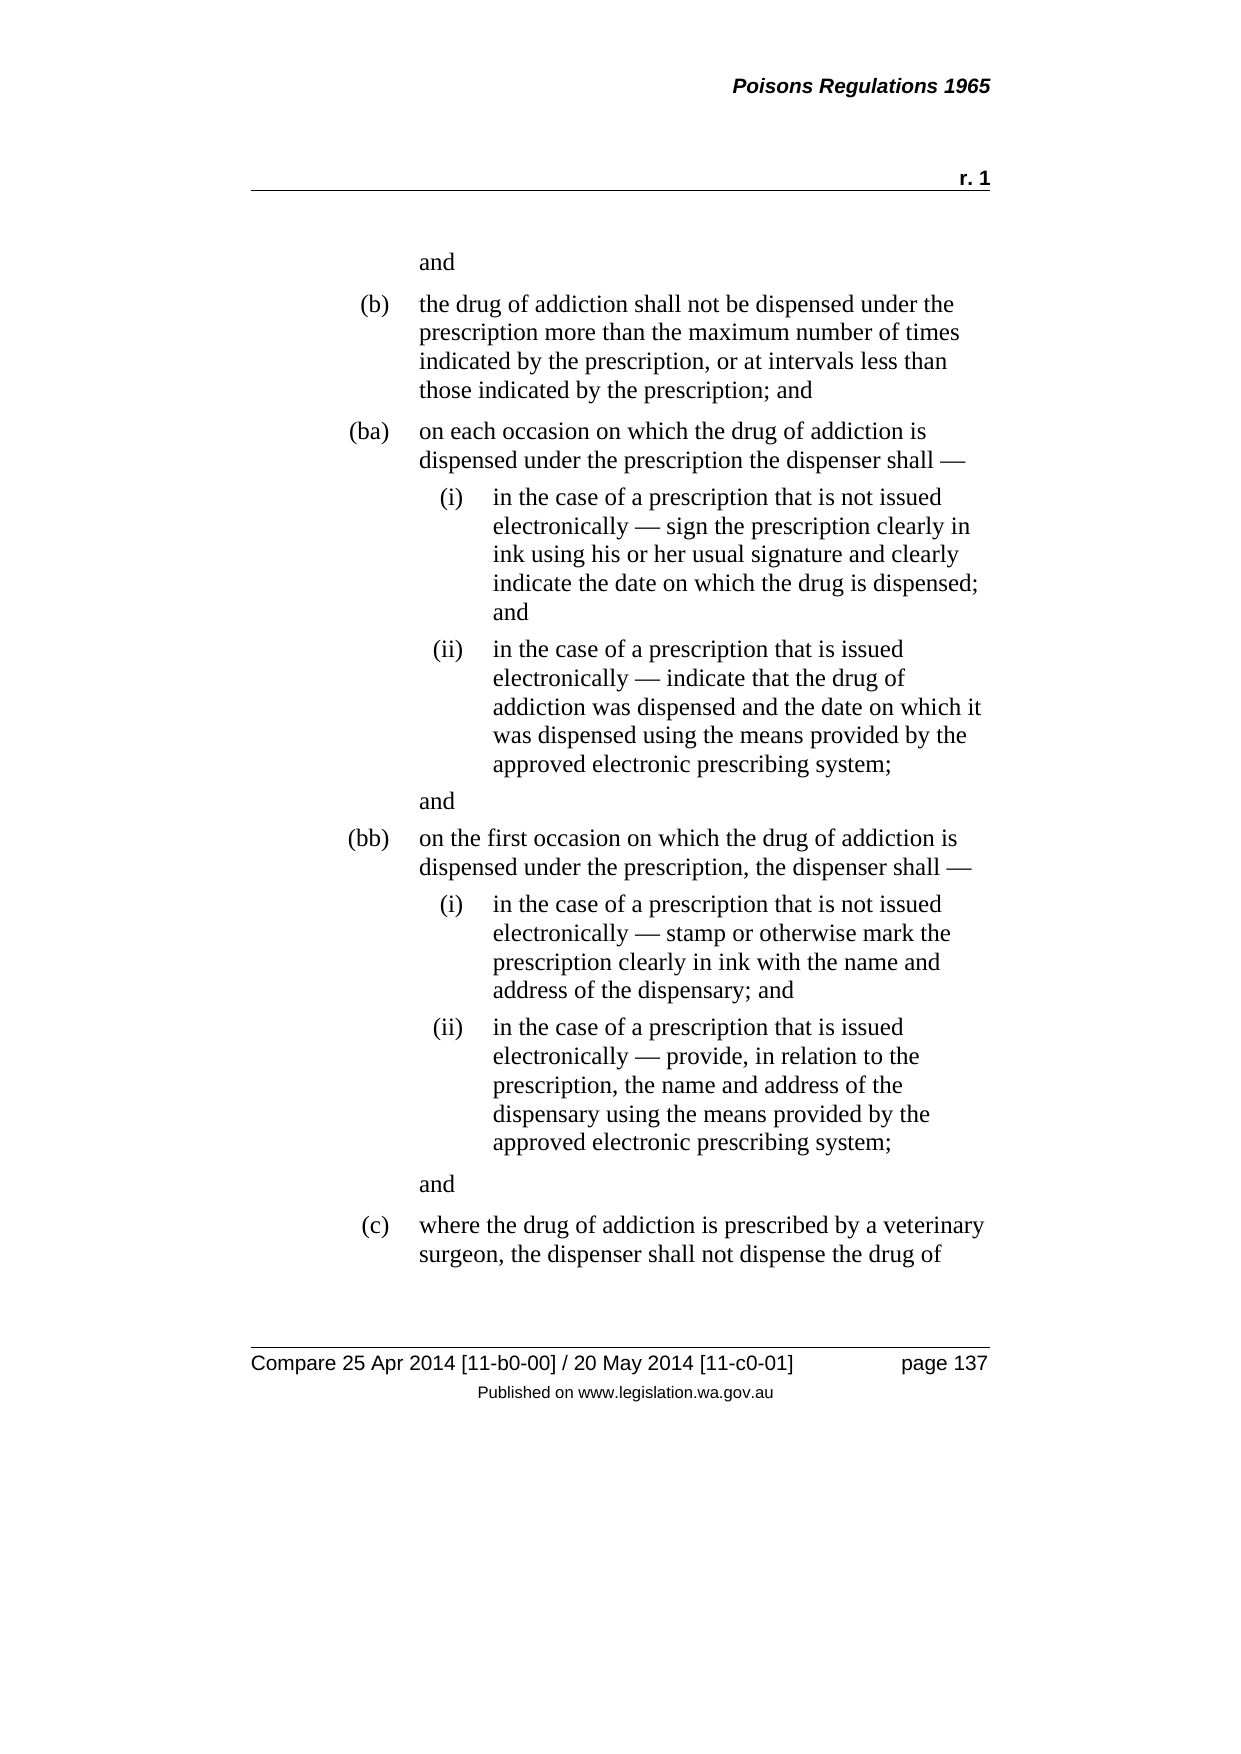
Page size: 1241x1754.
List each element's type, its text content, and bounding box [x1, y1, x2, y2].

text (ba) on each occasion on which the drug of addiction is dispensed under the prescription the dispenser shall — [251, 416, 990, 474]
text (i) in the case of a prescription that is not issued electronically — stamp or otherwise mark the prescription clearly in ink with the name and address of the dispensary; and [251, 889, 990, 1004]
text and [251, 247, 990, 276]
text (i) in the case of a prescription that is not issued electronically — sign the prescription clearly in ink using his or her usual signature and clearly indicate the date on which the drug is dispensed; and [251, 482, 990, 626]
text (ii) in the case of a prescription that is issued electronically — indicate that the drug of addiction was dispensed and the date on which it was dispensed using the means provided by the approved electronic prescribing system; [251, 634, 990, 778]
text and [251, 786, 990, 815]
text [251, 1210, 990, 1267]
text (b) the drug of addiction shall not be dispensed under the prescription more than the maximum number of times indicated by the prescription, or at intervals less than those indicated by the prescription; and [251, 289, 990, 404]
text (bb) on the first occasion on which the drug of addiction is dispensed under the prescription, the dispenser shall — [251, 823, 990, 881]
text (ii) in the case of a prescription that is issued electronically — provide, in relation to the prescription, the name and address of the dispensary using the means provided by the approved electronic prescribing system; [251, 1012, 990, 1156]
text and [251, 1169, 990, 1197]
